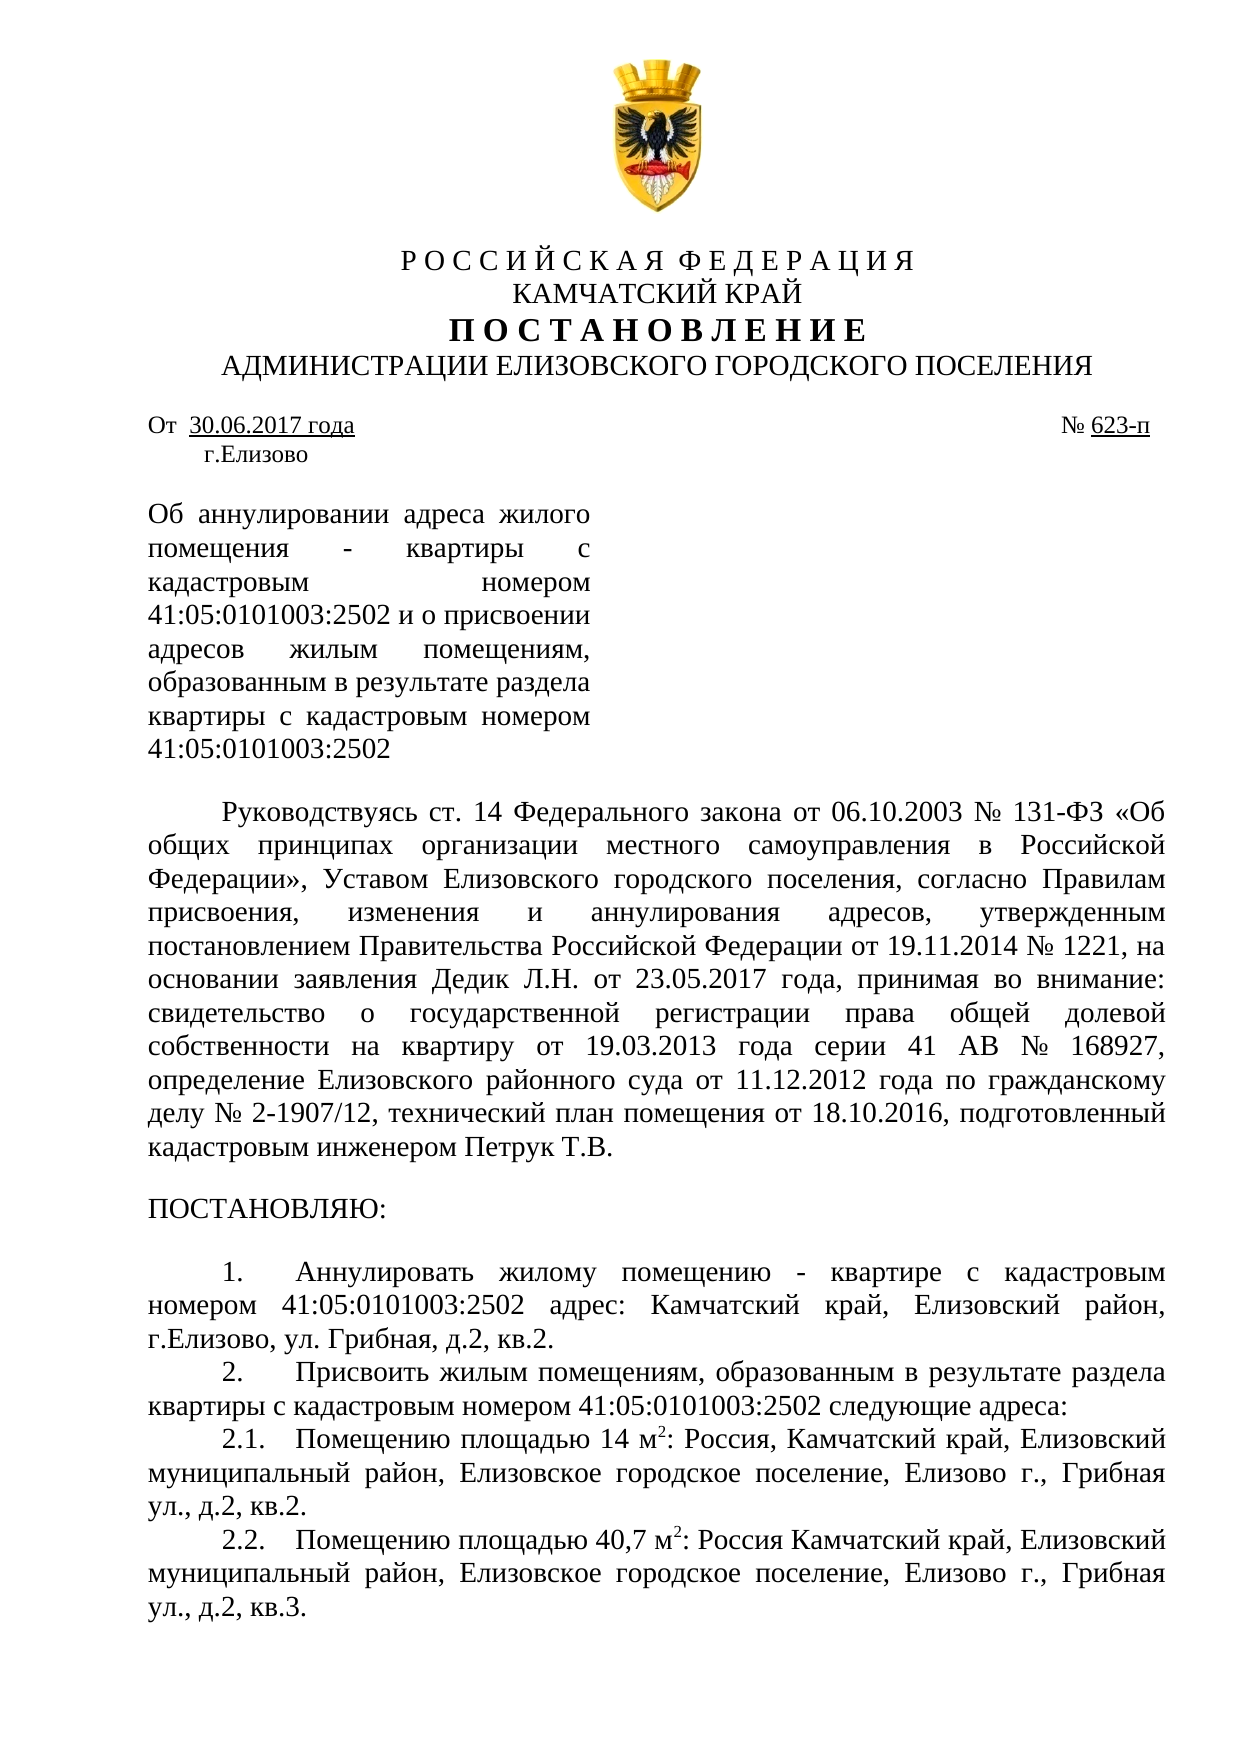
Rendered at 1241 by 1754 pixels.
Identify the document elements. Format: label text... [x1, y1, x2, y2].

text Р О С С И Й С К А Я Ф Е Д Е Р А Ц И Я [148, 243, 1167, 276]
text П О С Т А Н О В Л Е Н И Е [148, 310, 1167, 348]
picture [598, 59, 716, 214]
list Помещению площадью 40,7 м2: Россия Камчатский край, Елизовский муниципальный район, Елизовское городское поселение, Елизово г., Грибная ул., д.2, кв.3. [148, 1522, 1167, 1623]
text КАМЧАТСКИЙ КРАЙ [148, 276, 1167, 310]
list Присвоить жилым помещениям, образованным в результате раздела квартиры с кадастровым номером 41:05:0101003:2502 следующие адреса: [148, 1354, 1167, 1421]
text г.Елизово [148, 439, 1167, 468]
text Об аннулировании адреса жилого помещения - квартиры с кадастровым номером 41:05:0101003:2502 и о присвоении адресов жилым помещениям, образованным в результате раздела квартиры с кадастровым номером 41:05:0101003:2502 [148, 497, 591, 765]
list Аннулировать жилому помещению - квартире с кадастровым номером 41:05:0101003:2502 адрес: Камчатский край, Елизовский район, г.Елизово, ул. Грибная, д.2, кв.2. [148, 1254, 1167, 1354]
text От 30.06.2017 года № 623-п [148, 410, 1167, 439]
text Руководствуясь ст. 14 Федерального закона от 06.10.2003 № 131-ФЗ «Об общих принципах организации местного самоуправления в Российской Федерации», Уставом Елизовского городского поселения, согласно Правилам присвоения, изменения и аннулирования адресов, утвержденным постановлением Правительства Российской Федерации от 19.11.2014 № 1221, на основании заявления Дедик Л.Н. от 23.05.2017 года, принимая во внимание: свидетельство о государственной регистрации права общей долевой собственности на квартиру от 19.03.2013 года серии 41 АВ № 168927, определение Елизовского районного суда от 11.12.2012 года по гражданскому делу № 2-1907/12, технический план помещения от 18.10.2016, подготовленный кадастровым инженером Петрук Т.В. [148, 794, 1167, 1163]
text ПОСТАНОВЛЯЮ: [148, 1191, 1167, 1225]
text АДМИНИСТРАЦИИ ЕЛИЗОВСКОГО ГОРОДСКОГО ПОСЕЛЕНИЯ [148, 348, 1167, 382]
list Помещению площадью 14 м2: Россия, Камчатский край, Елизовский муниципальный район, Елизовское городское поселение, Елизово г., Грибная ул., д.2, кв.2. [148, 1421, 1167, 1522]
